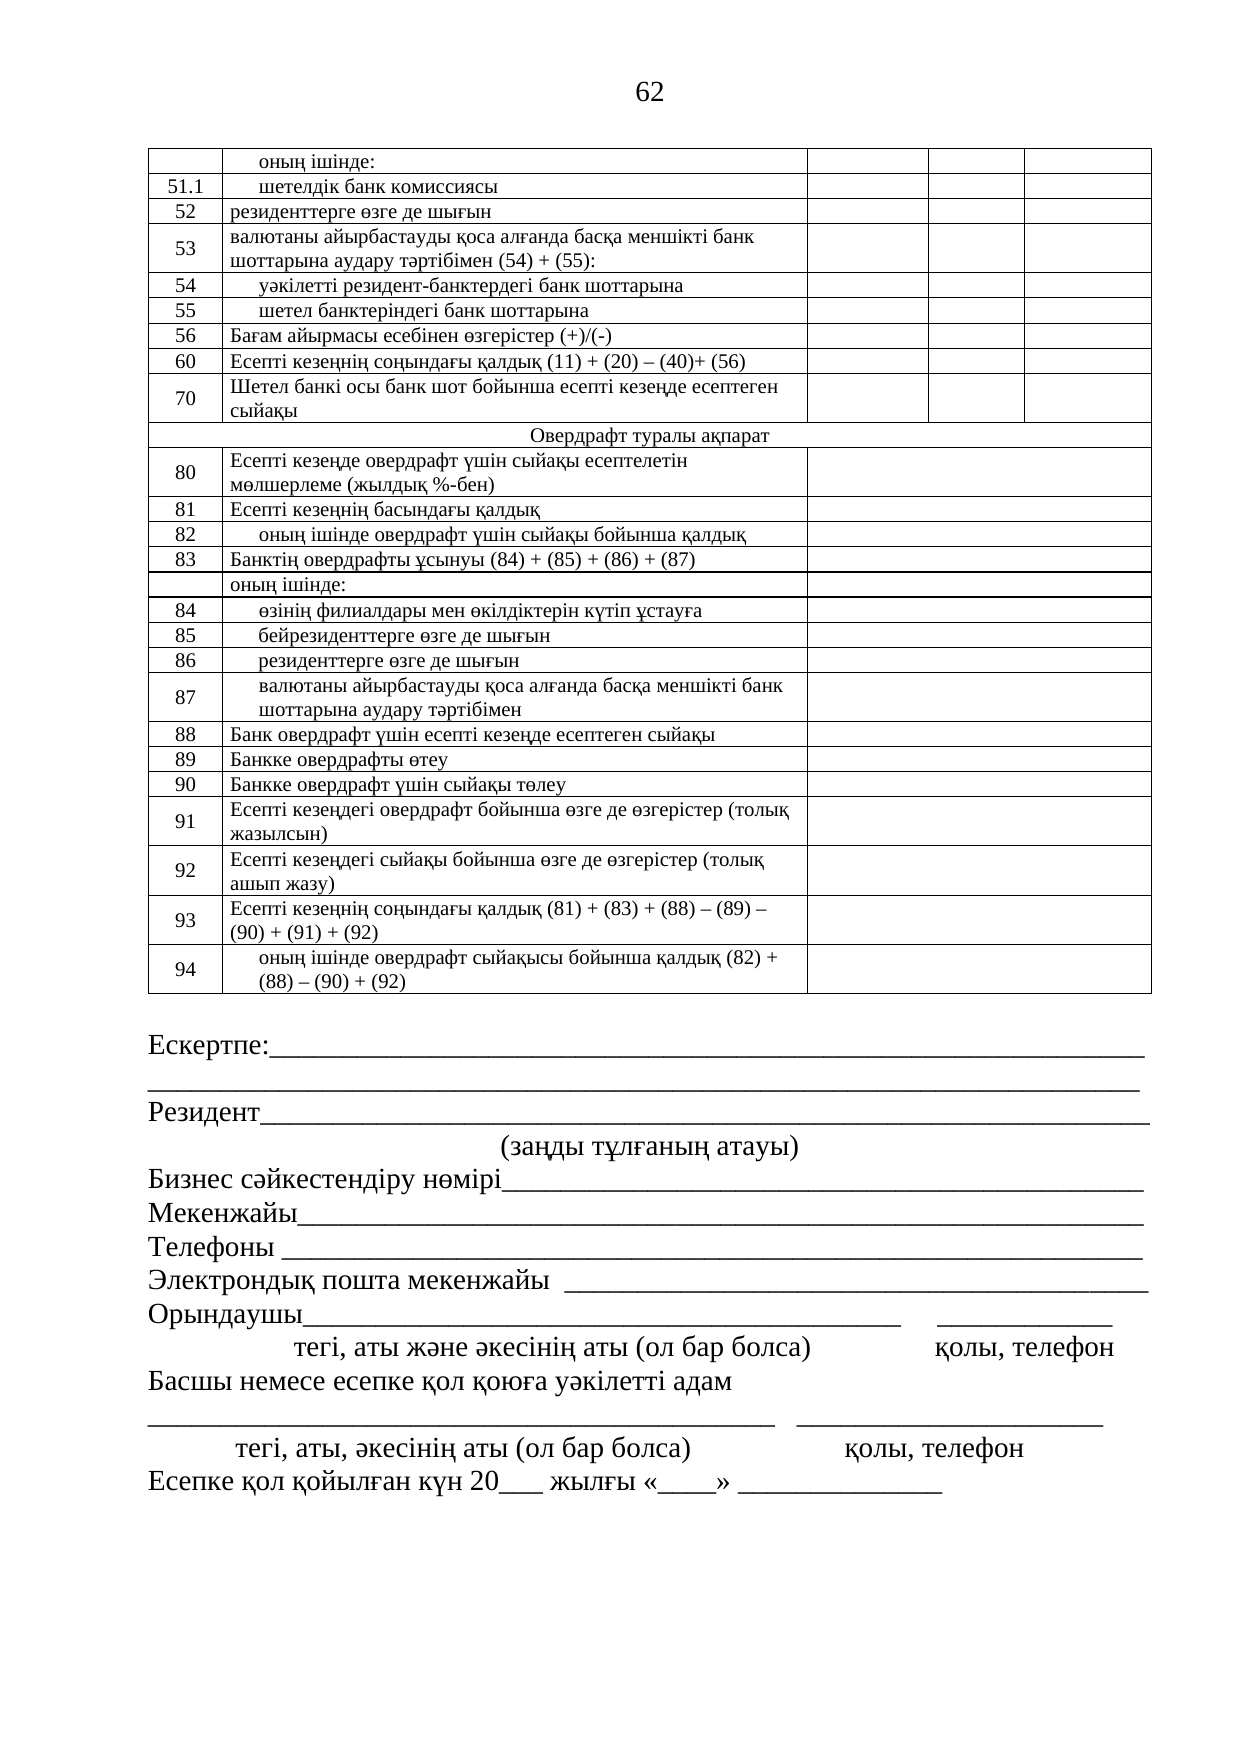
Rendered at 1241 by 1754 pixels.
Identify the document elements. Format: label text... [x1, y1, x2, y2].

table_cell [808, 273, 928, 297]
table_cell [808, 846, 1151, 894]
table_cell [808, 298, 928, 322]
text (заңды тұлғаның атауы) [148, 1128, 1152, 1162]
text ____________________________________________________________________ [148, 1061, 1152, 1094]
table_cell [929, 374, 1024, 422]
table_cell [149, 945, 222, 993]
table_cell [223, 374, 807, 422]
text тегі, аты және әкесінің аты (ол бар болса) қолы, телефон [148, 1329, 1152, 1363]
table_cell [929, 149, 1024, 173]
text Ескертпе:____________________________________________________________ [148, 1027, 1152, 1061]
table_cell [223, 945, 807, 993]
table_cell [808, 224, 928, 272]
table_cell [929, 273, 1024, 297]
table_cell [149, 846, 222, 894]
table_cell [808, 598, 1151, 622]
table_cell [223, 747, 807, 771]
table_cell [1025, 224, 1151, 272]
text Мекенжайы__________________________________________________________ [148, 1195, 1152, 1229]
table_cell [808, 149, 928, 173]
text Бизнес сәйкестендіру нөмірі____________________________________________ [148, 1162, 1152, 1195]
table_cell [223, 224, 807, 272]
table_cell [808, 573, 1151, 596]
text Есепке қол қойылған күн 20___ жылғы «____» ______________ [148, 1463, 1152, 1497]
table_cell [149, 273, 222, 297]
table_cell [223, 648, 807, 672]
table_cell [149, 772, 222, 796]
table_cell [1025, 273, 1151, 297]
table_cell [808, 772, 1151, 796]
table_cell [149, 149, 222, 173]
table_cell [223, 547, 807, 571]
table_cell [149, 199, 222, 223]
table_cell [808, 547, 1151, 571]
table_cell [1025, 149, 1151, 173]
text ___________________________________________ _____________________ [148, 1396, 1152, 1430]
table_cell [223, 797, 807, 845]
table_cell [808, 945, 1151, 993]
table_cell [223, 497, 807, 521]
text Телефоны ___________________________________________________________ [148, 1229, 1152, 1262]
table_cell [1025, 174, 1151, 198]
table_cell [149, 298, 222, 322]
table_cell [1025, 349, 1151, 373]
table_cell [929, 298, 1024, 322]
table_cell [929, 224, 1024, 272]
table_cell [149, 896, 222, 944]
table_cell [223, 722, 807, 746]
text Электрондық пошта мекенжайы ________________________________________ [148, 1262, 1152, 1296]
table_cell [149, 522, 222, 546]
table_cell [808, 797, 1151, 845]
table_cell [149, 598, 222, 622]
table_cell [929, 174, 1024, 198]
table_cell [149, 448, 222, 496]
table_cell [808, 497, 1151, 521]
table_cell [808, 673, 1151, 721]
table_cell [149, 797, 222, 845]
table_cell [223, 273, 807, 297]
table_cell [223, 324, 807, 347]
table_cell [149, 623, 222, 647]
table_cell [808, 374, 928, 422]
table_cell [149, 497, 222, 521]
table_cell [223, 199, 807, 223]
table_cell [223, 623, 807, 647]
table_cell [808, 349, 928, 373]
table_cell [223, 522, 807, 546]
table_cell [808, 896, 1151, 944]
text Орындаушы_________________________________________ ____________ [148, 1296, 1152, 1329]
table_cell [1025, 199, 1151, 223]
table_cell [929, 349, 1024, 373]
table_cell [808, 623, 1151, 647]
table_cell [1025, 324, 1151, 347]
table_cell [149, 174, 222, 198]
text тегі, аты, әкесінің аты (ол бар болса) қолы, телефон [148, 1430, 1152, 1463]
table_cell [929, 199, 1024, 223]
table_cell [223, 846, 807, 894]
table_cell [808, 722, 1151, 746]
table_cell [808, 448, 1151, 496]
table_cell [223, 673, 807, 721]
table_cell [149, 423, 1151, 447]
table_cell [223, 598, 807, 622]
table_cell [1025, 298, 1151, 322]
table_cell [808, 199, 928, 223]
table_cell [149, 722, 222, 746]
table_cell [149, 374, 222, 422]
text Резидент_____________________________________________________________ [148, 1094, 1152, 1128]
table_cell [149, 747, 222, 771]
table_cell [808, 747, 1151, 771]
text Басшы немесе есепке қол қоюға уәкілетті адам [148, 1363, 1152, 1396]
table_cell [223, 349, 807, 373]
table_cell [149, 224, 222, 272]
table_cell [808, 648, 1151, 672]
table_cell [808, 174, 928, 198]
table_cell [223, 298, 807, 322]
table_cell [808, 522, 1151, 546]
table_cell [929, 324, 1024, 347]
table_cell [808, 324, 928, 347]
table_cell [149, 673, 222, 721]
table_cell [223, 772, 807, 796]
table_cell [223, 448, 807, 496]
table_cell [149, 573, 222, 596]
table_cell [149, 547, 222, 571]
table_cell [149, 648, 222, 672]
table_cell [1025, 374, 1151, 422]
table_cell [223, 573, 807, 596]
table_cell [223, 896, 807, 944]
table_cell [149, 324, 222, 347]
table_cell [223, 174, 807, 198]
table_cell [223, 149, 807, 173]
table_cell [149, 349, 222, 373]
